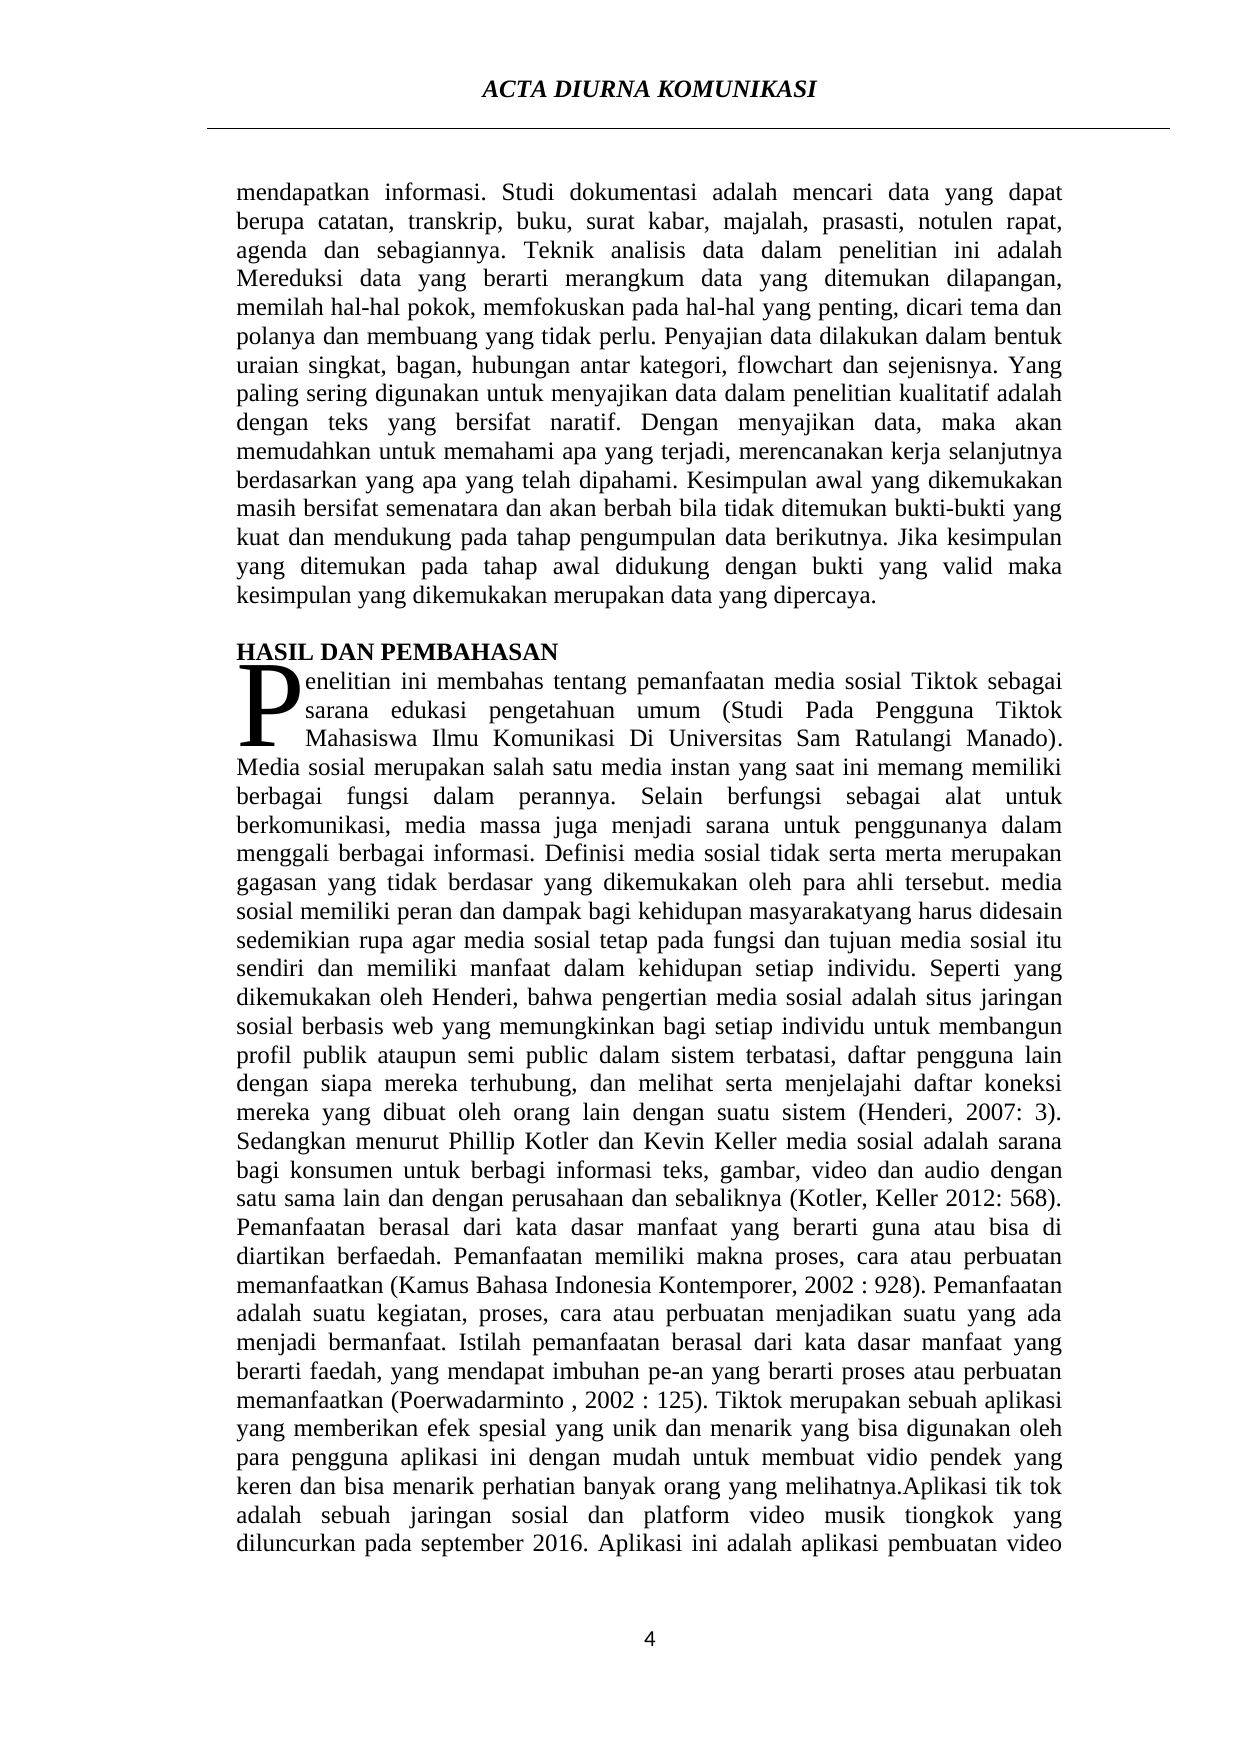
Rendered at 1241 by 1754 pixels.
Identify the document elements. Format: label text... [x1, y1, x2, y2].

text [236, 177, 1063, 608]
text HASIL DAN PEMBAHASAN [236, 637, 1063, 666]
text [236, 666, 1063, 1557]
